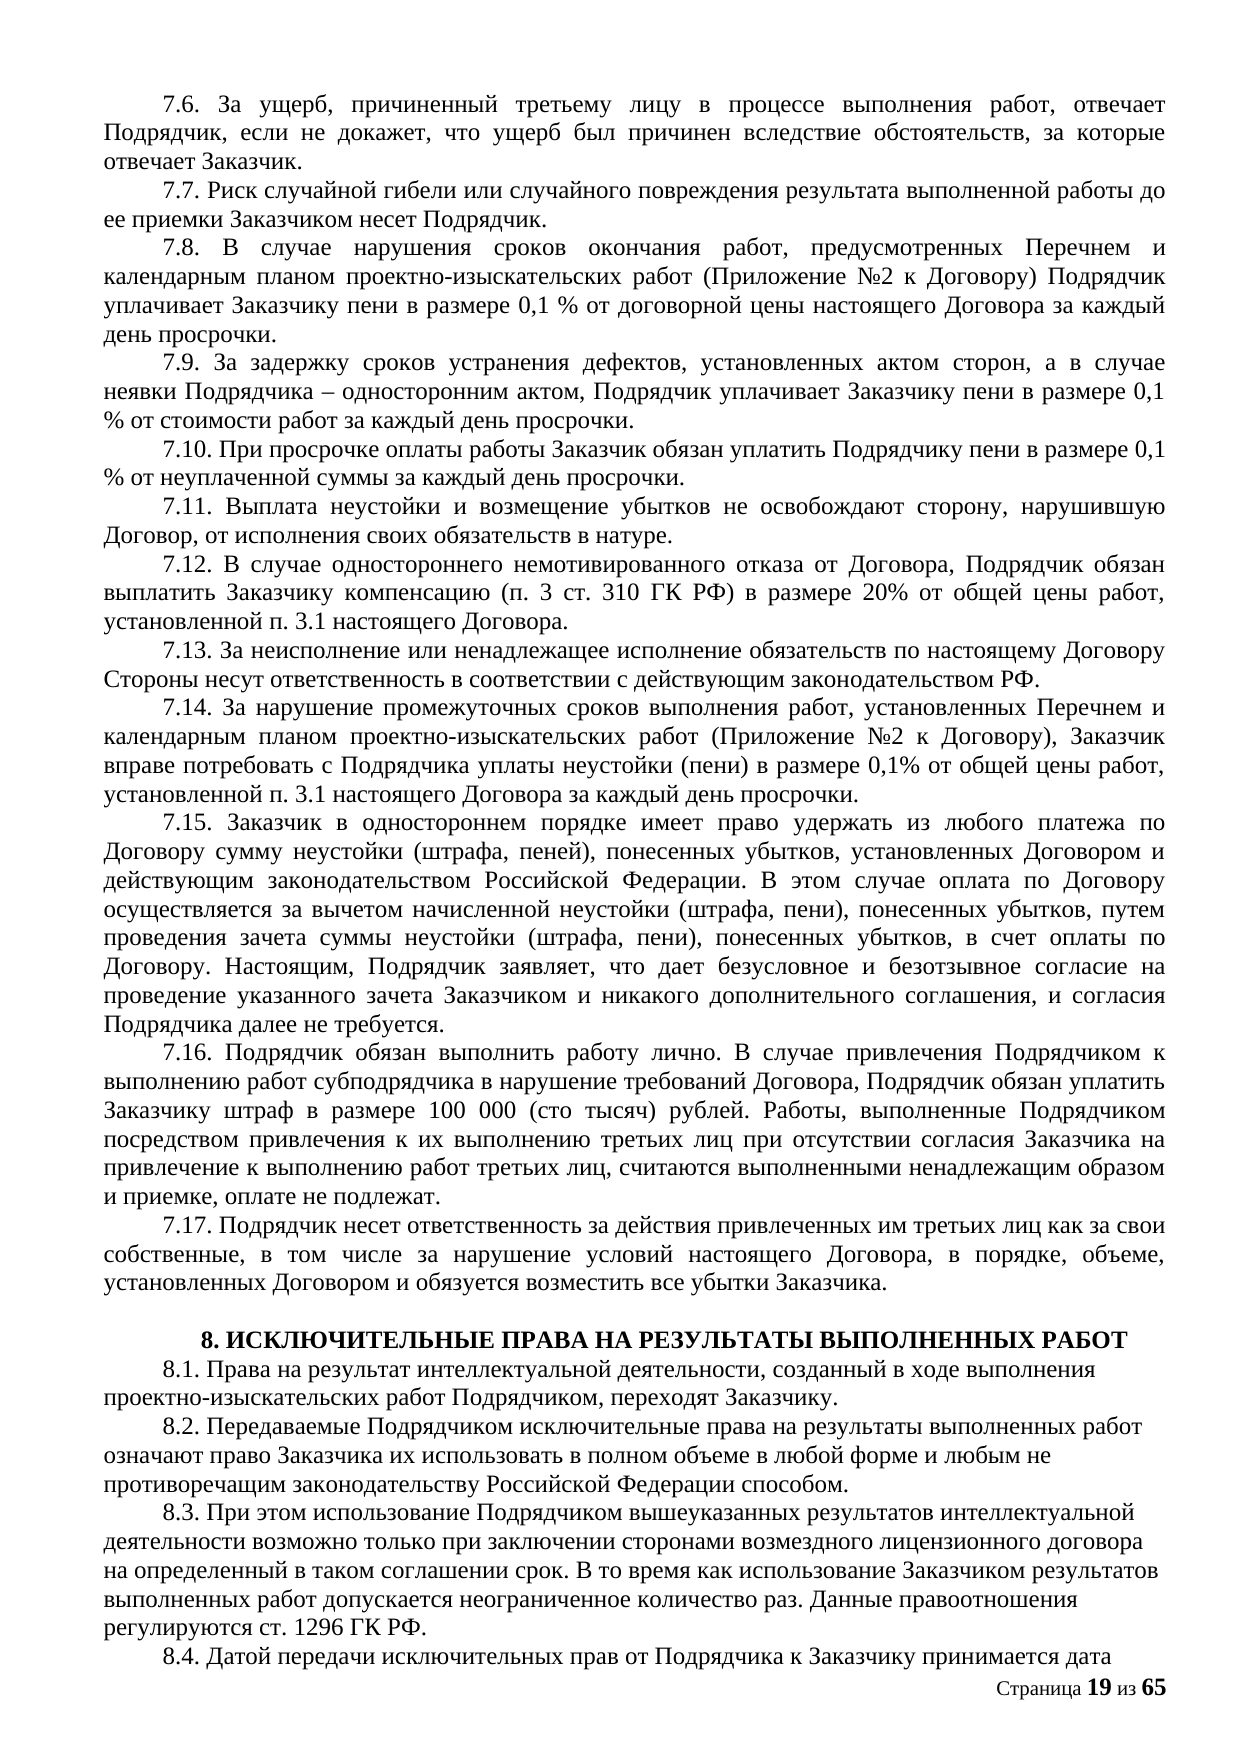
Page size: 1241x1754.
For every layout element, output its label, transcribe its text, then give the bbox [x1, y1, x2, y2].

text 7.9. За задержку сроков устранения дефектов, установленных актом сторон, а в случае неявки Подрядчика – односторонним актом, Подрядчик уплачивает Заказчику пени в размере 0,1 % от стоимости работ за каждый день просрочки. [103, 347, 1166, 434]
text 8. ИСКЛЮЧИТЕЛЬНЫЕ ПРАВА НА РЕЗУЛЬТАТЫ ВЫПОЛНЕННЫХ РАБОТ [103, 1325, 1166, 1354]
text 7.6. За ущерб, причиненный третьему лицу в процессе выполнения работ, отвечает Подрядчик, если не докажет, что ущерб был причинен вследствие обстоятельств, за которые отвечает Заказчик. [103, 89, 1166, 175]
text 7.7. Риск случайной гибели или случайного повреждения результата выполненной работы до ее приемки Заказчиком несет Подрядчик. [103, 175, 1166, 232]
text 7.15. Заказчик в одностороннем порядке имеет право удержать из любого платежа по Договору сумму неустойки (штрафа, пеней), понесенных убытков, установленных Договором и действующим законодательством Российской Федерации. В этом случае оплата по Договору осуществляется за вычетом начисленной неустойки (штрафа, пени), понесенных убытков, путем проведения зачета суммы неустойки (штрафа, пени), понесенных убытков, в счет оплаты по Договору. Настоящим, Подрядчик заявляет, что дает безусловное и безотзывное согласие на проведение указанного зачета Заказчиком и никакого дополнительного соглашения, и согласия Подрядчика далее не требуется. [103, 807, 1166, 1037]
text 7.10. При просрочке оплаты работы Заказчик обязан уплатить Подрядчику пени в размере 0,1 % от неуплаченной суммы за каждый день просрочки. [103, 434, 1166, 491]
text 7.16. Подрядчик обязан выполнить работу лично. В случае привлечения Подрядчиком к выполнению работ субподрядчика в нарушение требований Договора, Подрядчик обязан уплатить Заказчику штраф в размере 100 000 (сто тысяч) рублей. Работы, выполненные Подрядчиком посредством привлечения к их выполнению третьих лиц при отсутствии согласия Заказчика на привлечение к выполнению работ третьих лиц, считаются выполненными ненадлежащим образом и приемке, оплате не подлежат. [103, 1037, 1166, 1210]
text 7.8. В случае нарушения сроков окончания работ, предусмотренных Перечнем и календарным планом проектно-изыскательских работ (Приложение №2 к Договору) Подрядчик уплачивает Заказчику пени в размере 0,1 % от договорной цены настоящего Договора за каждый день просрочки. [103, 232, 1166, 347]
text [103, 1641, 1166, 1670]
text 7.14. За нарушение промежуточных сроков выполнения работ, установленных Перечнем и календарным планом проектно-изыскательских работ (Приложение №2 к Договору), Заказчик вправе потребовать с Подрядчика уплаты неустойки (пени) в размере 0,1% от общей цены работ, установленной п. 3.1 настоящего Договора за каждый день просрочки. [103, 692, 1166, 807]
text 7.13. За неисполнение или ненадлежащее исполнение обязательств по настоящему Договору Стороны несут ответственность в соответствии с действующим законодательством РФ. [103, 635, 1166, 692]
text 7.12. В случае одностороннего немотивированного отказа от Договора, Подрядчик обязан выплатить Заказчику компенсацию (п. 3 ст. 310 ГК РФ) в размере 20% от общей цены работ, установленной п. 3.1 настоящего Договора. [103, 549, 1166, 635]
text 8.2. Передаваемые Подрядчиком исключительные права на результаты выполненных работ означают право Заказчика их использовать в полном объеме в любой форме и любым не противоречащим законодательству Российской Федерации способом. [103, 1411, 1166, 1497]
text 7.11. Выплата неустойки и возмещение убытков не освобождают сторону, нарушившую Договор, от исполнения своих обязательств в натуре. [103, 491, 1166, 549]
text 7.17. Подрядчик несет ответственность за действия привлеченных им третьих лиц как за свои собственные, в том числе за нарушение условий настоящего Договора, в порядке, объеме, установленных Договором и обязуется возместить все убытки Заказчика. [103, 1210, 1166, 1296]
text 8.3. При этом использование Подрядчиком вышеуказанных результатов интеллектуальной деятельности возможно только при заключении сторонами возмездного лицензионного договора на определенный в таком соглашении срок. В то время как использование Заказчиком результатов выполненных работ допускается неограниченное количество раз. Данные правоотношения регулируются ст. 1296 ГК РФ. [103, 1497, 1166, 1641]
text 8.1. Права на результат интеллектуальной деятельности, созданный в ходе выполнения проектно-изыскательских работ Подрядчиком, переходят Заказчику. [103, 1354, 1166, 1411]
